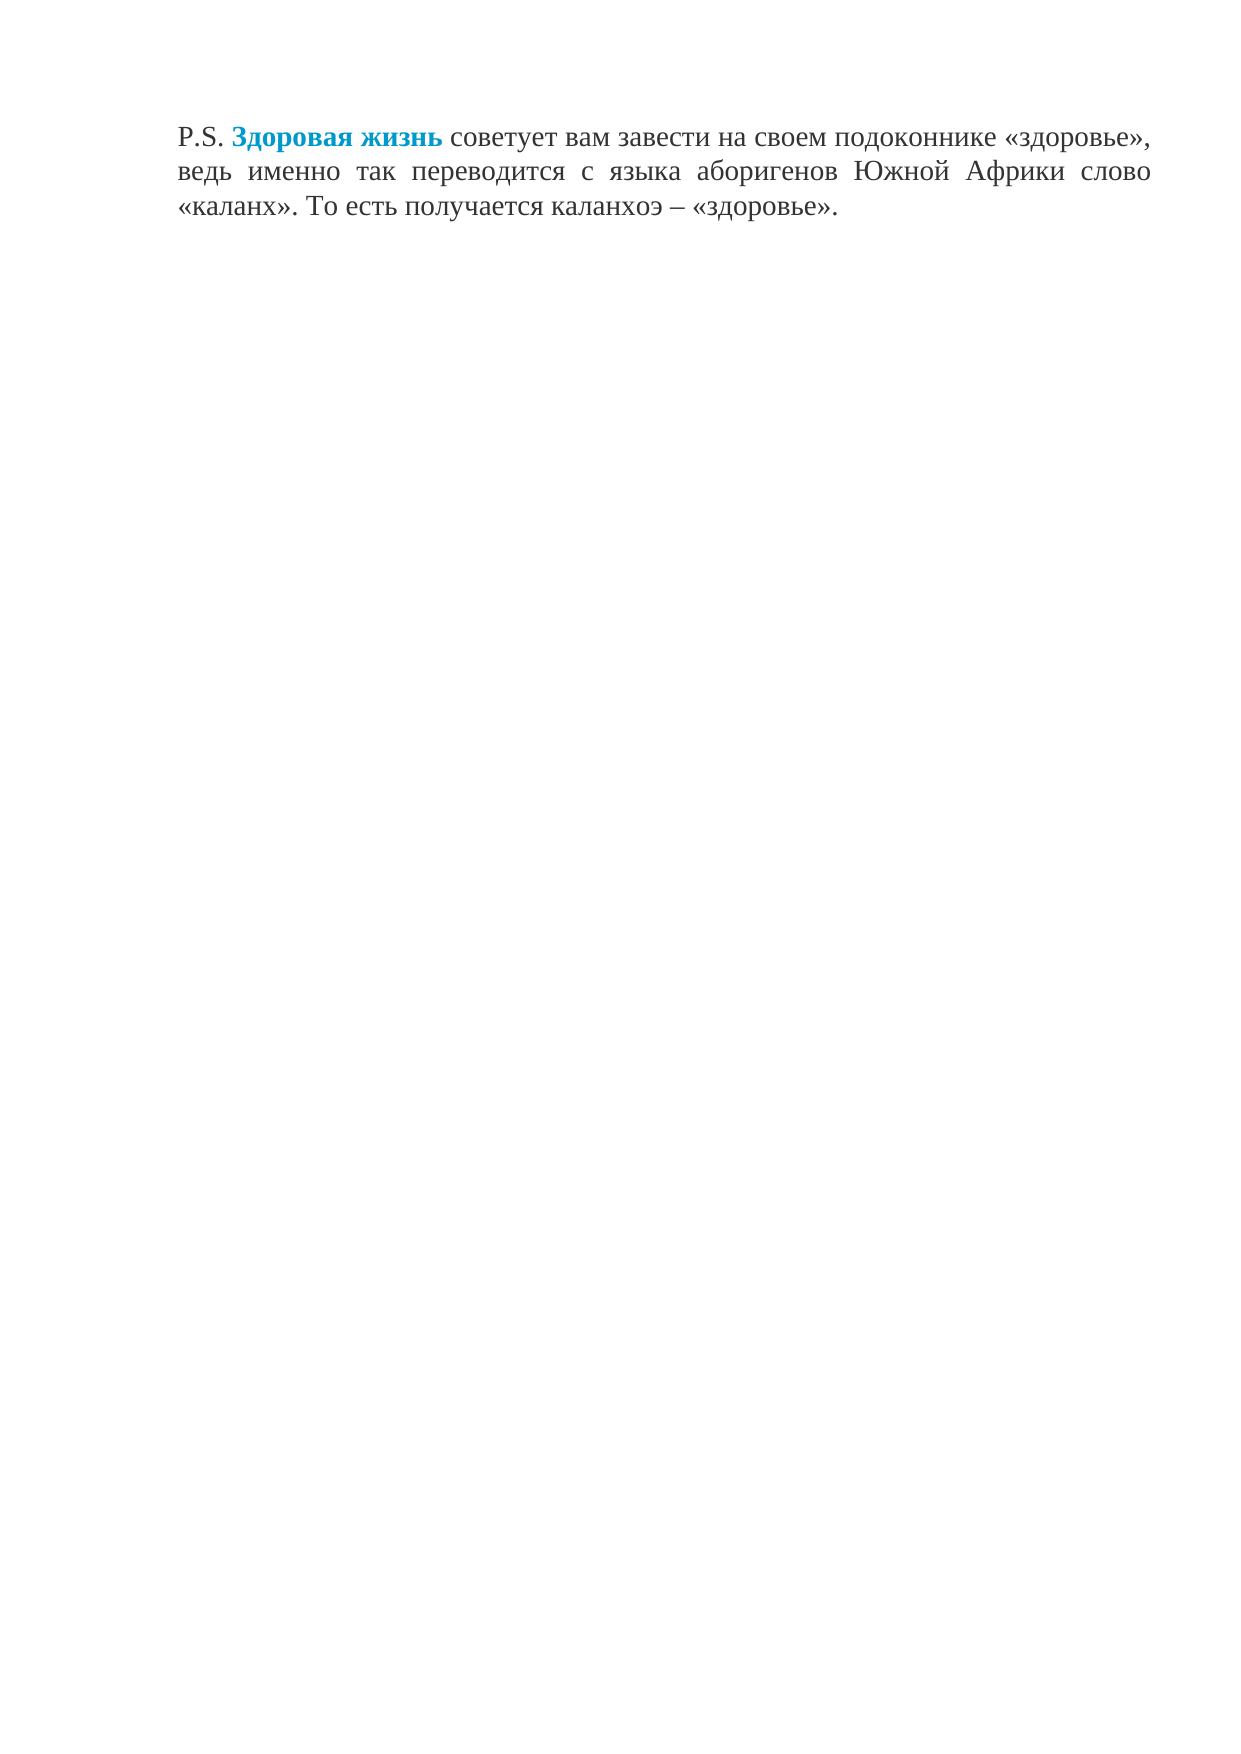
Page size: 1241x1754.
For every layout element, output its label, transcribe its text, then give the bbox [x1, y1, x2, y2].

text P.S. Здоровая жизнь советует вам завести на своем подоконнике «здоровье», ведь именно так переводится с языка аборигенов Южной Африки слово «каланх». То есть получается каланхоэ – «здоровье». [177, 118, 1152, 221]
